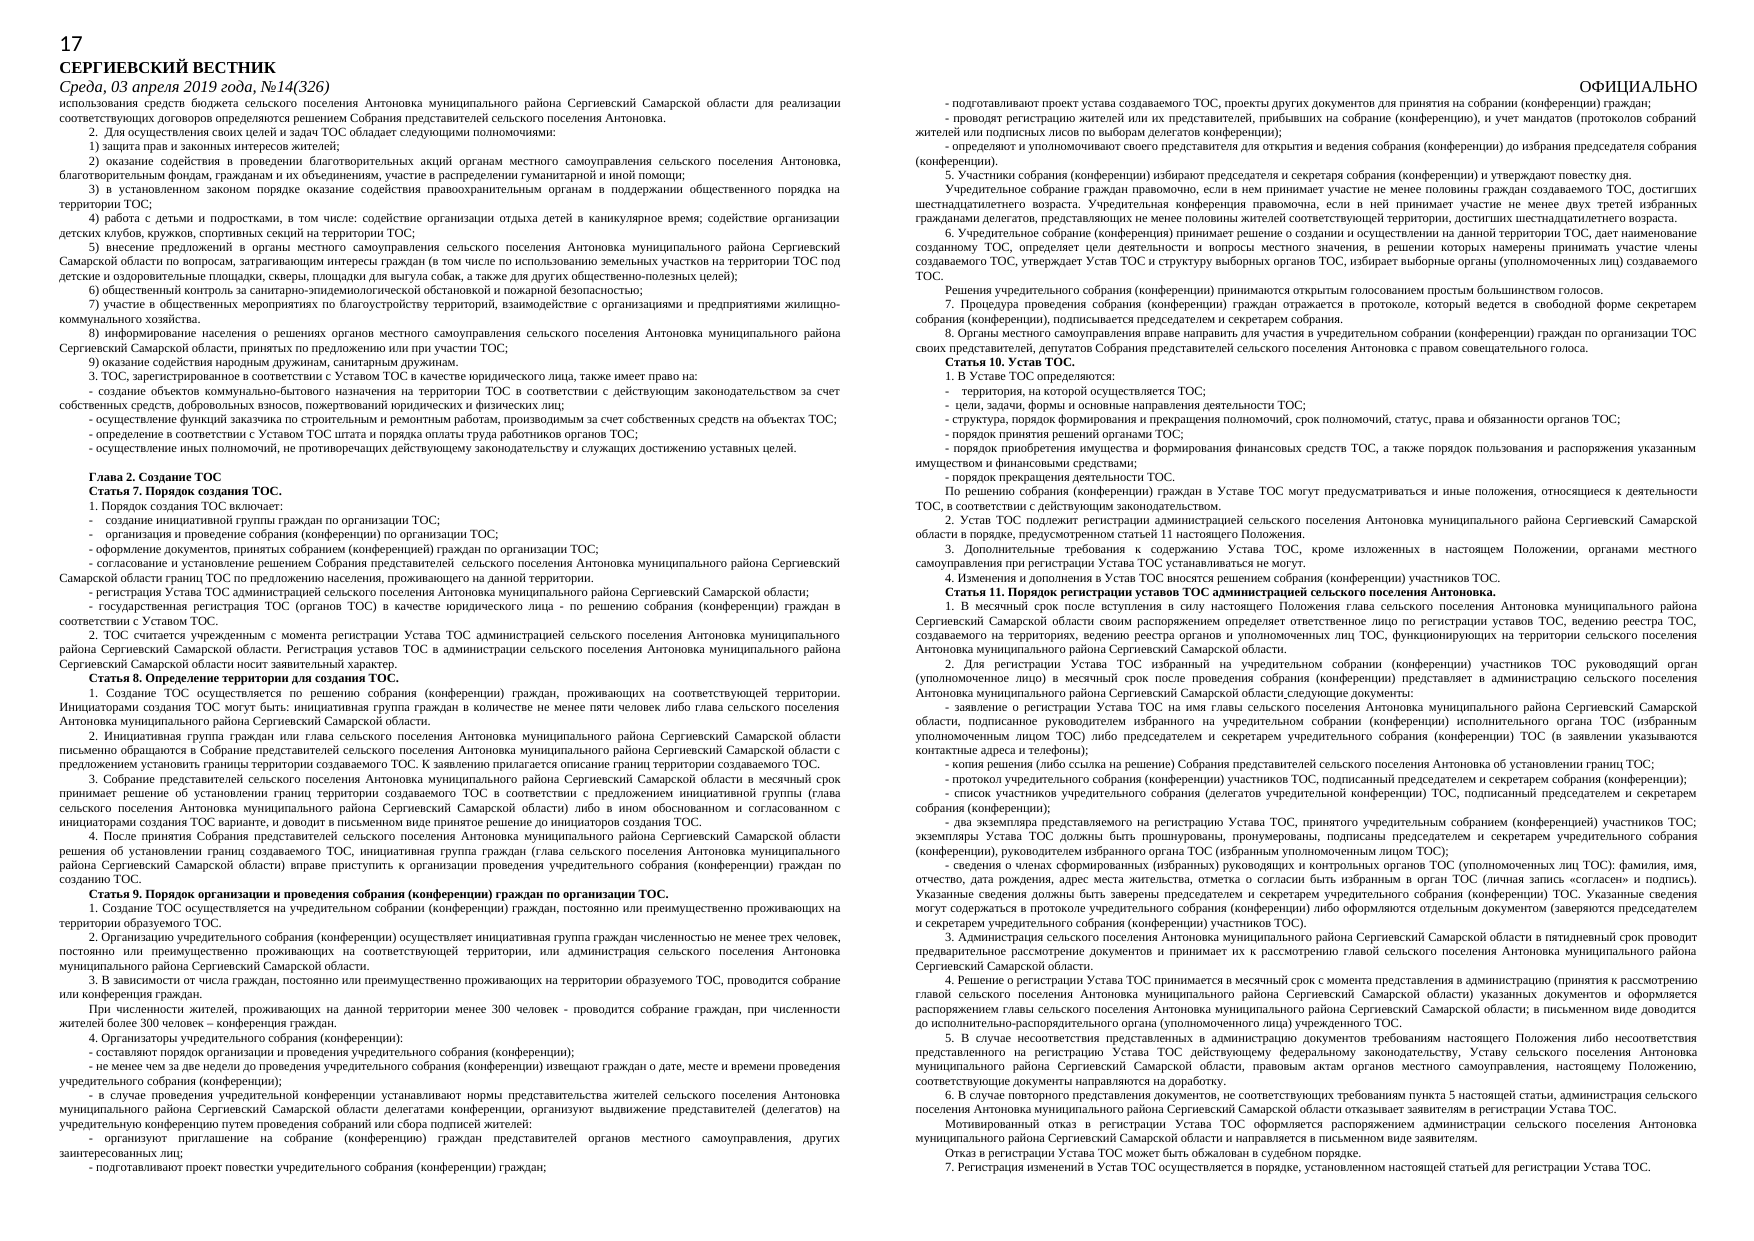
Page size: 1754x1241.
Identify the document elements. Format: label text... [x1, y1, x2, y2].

text - подготавливают проект повестки учредительного собрания (конференции) граждан; [59, 1160, 842, 1174]
text Глава 2. Создание ТОС [59, 470, 842, 484]
text - регистрация Устава ТОС администрацией сельского поселения Антоновка муниципального района Сергиевский Самарской области; [59, 585, 842, 599]
text - протокол учредительного собрания (конференции) участников ТОС, подписанный председателем и секретарем собрания (конференции); [915, 772, 1698, 786]
text 6. Учредительное собрание (конференция) принимает решение о создании и осуществлении на данной территории ТОС, дает наименование созданному ТОС, определяет цели деятельности и вопросы местного значения, в решении которых намерены принимать участие члены создаваемого ТОС, утверждает Устав ТОС и структуру выборных органов ТОС, избирает выборные органы (уполномоченных лиц) создаваемого ТОС. [915, 225, 1698, 283]
text 4. После принятия Собрания представителей сельского поселения Антоновка муниципального района Сергиевский Самарской области решения об установлении границ создаваемого ТОС, инициативная группа граждан (глава сельского поселения Антоновка муниципального района Сергиевский Самарской области) вправе приступить к организации проведения учредительного собрания (конференции) граждан по созданию ТОС. [59, 829, 842, 887]
text 2. Для регистрации Устава ТОС избранный на учредительном собрании (конференции) участников ТОС руководящий орган (уполномоченное лицо) в месячный срок после проведения собрания (конференции) представляет в администрацию сельского поселения Антоновка муниципального района Сергиевский Самарской области следующие документы: [915, 657, 1698, 700]
text По решению собрания (конференции) граждан в Уставе ТОС могут предусматриваться и иные положения, относящиеся к деятельности ТОС, в соответствии с действующим законодательством. [915, 484, 1698, 513]
text 4. Изменения и дополнения в Устав ТОС вносятся решением собрания (конференции) участников ТОС. [915, 570, 1698, 585]
text Решения учредительного собрания (конференции) принимаются открытым голосованием простым большинством голосов. [915, 283, 1698, 297]
text - два экземпляра представляемого на регистрацию Устава ТОС, принятого учредительным собранием (конференцией) участников ТОС; экземпляры Устава ТОС должны быть прошнурованы, пронумерованы, подписаны председателем и секретарем учредительного собрания (конференции), руководителем избранного органа ТОС (избранным уполномоченным лицом ТОС); [915, 815, 1698, 858]
text Статья 8. Определение территории для создания ТОС. [59, 671, 842, 685]
text 7. Регистрация изменений в Устав ТОС осуществляется в порядке, установленном настоящей статьей для регистрации Устава ТОС. [915, 1160, 1698, 1174]
text 2. Инициативная группа граждан или глава сельского поселения Антоновка муниципального района Сергиевский Самарской области письменно обращаются в Собрание представителей сельского поселения Антоновка муниципального района Сергиевский Самарской области с предложением установить границы территории создаваемого ТОС. К заявлению прилагается описание границ территории создаваемого ТОС. [59, 728, 842, 772]
text Статья 7. Порядок создания ТОС. [59, 484, 842, 498]
text - государственная регистрация ТОС (органов ТОС) в качестве юридического лица - по решению собрания (конференции) граждан в соответствии с Уставом ТОС. [59, 599, 842, 628]
text - цели, задачи, формы и основные направления деятельности ТОС; [915, 398, 1698, 412]
text 1. Создание ТОС осуществляется по решению собрания (конференции) граждан, проживающих на соответствующей территории. Инициаторами создания ТОС могут быть: инициативная группа граждан в количестве не менее пяти человек либо глава сельского поселения Антоновка муниципального района Сергиевский Самарской области. [59, 685, 842, 728]
text 3. В зависимости от числа граждан, постоянно или преимущественно проживающих на территории образуемого ТОС, проводится собрание или конференция граждан. [59, 973, 842, 1002]
text 4) работа с детьми и подростками, в том числе: содействие организации отдыха детей в каникулярное время; содействие организации детских клубов, кружков, спортивных секций на территории ТОС; [59, 211, 842, 240]
text 2. Для осуществления своих целей и задач ТОС обладает следующими полномочиями: [59, 125, 842, 139]
text 8. Органы местного самоуправления вправе направить для участия в учредительном собрании (конференции) граждан по организации ТОС своих представителей, депутатов Собрания представителей сельского поселения Антоновка с правом совещательного голоса. [915, 326, 1698, 355]
text 2. Организацию учредительного собрания (конференции) осуществляет инициативная группа граждан численностью не менее трех человек, постоянно или преимущественно проживающих на соответствующей территории, или администрация сельского поселения Антоновка муниципального района Сергиевский Самарской области. [59, 930, 842, 973]
text - согласование и установление решением Собрания представителей сельского поселения Антоновка муниципального района Сергиевский Самарской области границ ТОС по предложению населения, проживающего на данной территории. [59, 556, 842, 585]
text 4. Решение о регистрации Устава ТОС принимается в месячный срок с момента представления в администрацию (принятия к рассмотрению главой сельского поселения Антоновка муниципального района Сергиевский Самарской области) указанных документов и оформляется распоряжением главы сельского поселения Антоновка муниципального района Сергиевский Самарской области; в письменном виде доводится до исполнительно-распорядительного органа (уполномоченного лица) учрежденного ТОС. [915, 973, 1698, 1030]
text 8) информирование населения о решениях органов местного самоуправления сельского поселения Антоновка муниципального района Сергиевский Самарской области, принятых по предложению или при участии ТОС; [59, 326, 842, 355]
text - в случае проведения учредительной конференции устанавливают нормы представительства жителей сельского поселения Антоновка муниципального района Сергиевский Самарской области делегатами конференции, организуют выдвижение представителей (делегатов) на учредительную конференцию путем проведения собраний или сбора подписей жителей: [59, 1088, 842, 1131]
text - проводят регистрацию жителей или их представителей, прибывших на собрание (конференцию), и учет мандатов (протоколов собраний жителей или подписных лисов по выборам делегатов конференции); [915, 110, 1698, 139]
text Учредительное собрание граждан правомочно, если в нем принимает участие не менее половины граждан создаваемого ТОС, достигших шестнадцатилетнего возраста. Учредительная конференция правомочна, если в ней принимает участие не менее двух третей избранных гражданами делегатов, представляющих не менее половины жителей соответствующей территории, достигших шестнадцатилетнего возраста. [915, 182, 1698, 225]
text Статья 11. Порядок регистрации уставов ТОС администрацией сельского поселения Антоновка. [915, 585, 1698, 599]
text Отказ в регистрации Устава ТОС может быть обжалован в судебном порядке. [915, 1145, 1698, 1160]
text - заявление о регистрации Устава ТОС на имя главы сельского поселения Антоновка муниципального района Сергиевский Самарской области, подписанное руководителем избранного на учредительном собрании (конференции) исполнительного органа ТОС (избранным уполномоченным лицом ТОС) либо председателем и секретарем учредительного собрания (конференции) ТОС (в заявлении указываются контактные адреса и телефоны); [915, 700, 1698, 757]
text 1) защита прав и законных интересов жителей; [59, 139, 842, 153]
text 7) участие в общественных мероприятиях по благоустройству территорий, взаимодействие с организациями и предприятиями жилищно-коммунального хозяйства. [59, 297, 842, 326]
text 1. В месячный срок после вступления в силу настоящего Положения глава сельского поселения Антоновка муниципального района Сергиевский Самарской области своим распоряжением определяет ответственное лицо по регистрации уставов ТОС, ведению реестра ТОС, создаваемого на территориях, ведению реестра органов и уполномоченных лиц ТОС, функционирующих на территории сельского поселения Антоновка муниципального района Сергиевский Самарской области. [915, 599, 1698, 657]
text - составляют порядок организации и проведения учредительного собрания (конференции); [59, 1045, 842, 1059]
text - список участников учредительного собрания (делегатов учредительной конференции) ТОС, подписанный председателем и секретарем собрания (конференции); [915, 786, 1698, 815]
text - определяют и уполномочивают своего представителя для открытия и ведения собрания (конференции) до избрания председателя собрания (конференции). [915, 139, 1698, 168]
text 3) в установленном законом порядке оказание содействия правоохранительным органам в поддержании общественного порядка на территории ТОС; [59, 182, 842, 211]
text - осуществление иных полномочий, не противоречащих действующему законодательству и служащих достижению уставных целей. [59, 441, 842, 455]
text - подготавливают проект устава создаваемого ТОС, проекты других документов для принятия на собрании (конференции) граждан; [915, 96, 1698, 110]
text - оформление документов, принятых собранием (конференцией) граждан по организации ТОС; [59, 542, 842, 556]
text 9) оказание содействия народным дружинам, санитарным дружинам. [59, 355, 842, 369]
text - порядок приобретения имущества и формирования финансовых средств ТОС, а также порядок пользования и распоряжения указанным имуществом и финансовыми средствами; [915, 441, 1698, 470]
text - организуют приглашение на собрание (конференцию) граждан представителей органов местного самоуправления, других заинтересованных лиц; [59, 1131, 842, 1160]
text 1. Порядок создания ТОС включает: [59, 498, 842, 513]
text 2) оказание содействия в проведении благотворительных акций органам местного самоуправления сельского поселения Антоновка, благотворительным фондам, гражданам и их объединениям, участие в распределении гуманитарной и иной помощи; [59, 153, 842, 182]
text - сведения о членах сформированных (избранных) руководящих и контрольных органов ТОС (уполномоченных лиц ТОС): фамилия, имя, отчество, дата рождения, адрес места жительства, отметка о согласии быть избранным в орган ТОС (личная запись «согласен» и подпись). Указанные сведения должны быть заверены председателем и секретарем учредительного собрания (конференции) ТОС. Указанные сведения могут содержаться в протоколе учредительного собрания (конференции) либо оформляются отдельным документом (заверяются председателем и секретарем учредительного собрания (конференции) участников ТОС). [915, 858, 1698, 930]
text Мотивированный отказ в регистрации Устава ТОС оформляется распоряжением администрации сельского поселения Антоновка муниципального района Сергиевский Самарской области и направляется в письменном виде заявителям. [915, 1117, 1698, 1145]
text - не менее чем за две недели до проведения учредительного собрания (конференции) извещают граждан о дате, месте и времени проведения учредительного собрания (конференции); [59, 1059, 842, 1088]
text 1. В Уставе ТОС определяются: [915, 369, 1698, 383]
text 1. Создание ТОС осуществляется на учредительном собрании (конференции) граждан, постоянно или преимущественно проживающих на территории образуемого ТОС. [59, 901, 842, 930]
text Статья 9. Порядок организации и проведения собрания (конференции) граждан по организации ТОС. [59, 887, 842, 901]
text - создание инициативной группы граждан по организации ТОС; [59, 513, 842, 527]
text Статья 10. Устав ТОС. [915, 355, 1698, 369]
text При численности жителей, проживающих на данной территории менее 300 человек - проводится собрание граждан, при численности жителей более 300 человек – конференция граждан. [59, 1002, 842, 1030]
text 2. Устав ТОС подлежит регистрации администрацией сельского поселения Антоновка муниципального района Сергиевский Самарской области в порядке, предусмотренном статьей 11 настоящего Положения. [915, 513, 1698, 542]
text 5. В случае несоответствия представленных в администрацию документов требованиям настоящего Положения либо несоответствия представленного на регистрацию Устава ТОС действующему федеральному законодательству, Уставу сельского поселения Антоновка муниципального района Сергиевский Самарской области, правовым актам органов местного самоуправления, настоящему Положению, соответствующие документы направляются на доработку. [915, 1030, 1698, 1088]
text 2. ТОС считается учрежденным с момента регистрации Устава ТОС администрацией сельского поселения Антоновка муниципального района Сергиевский Самарской области. Регистрация уставов ТОС в администрации сельского поселения Антоновка муниципального района Сергиевский Самарской области носит заявительный характер. [59, 628, 842, 671]
text - порядок принятия решений органами ТОС; [915, 427, 1698, 441]
text - копия решения (либо ссылка на решение) Собрания представителей сельского поселения Антоновка об установлении границ ТОС; [915, 757, 1698, 772]
text 3. Собрание представителей сельского поселения Антоновка муниципального района Сергиевский Самарской области в месячный срок принимает решение об установлении границ территории создаваемого ТОС в соответствии с предложением инициативной группы (глава сельского поселения Антоновка муниципального района Сергиевский Самарской области) либо в ином обоснованном и согласованном с инициаторами создания ТОС варианте, и доводит в письменном виде принятое решение до инициаторов создания ТОС. [59, 772, 842, 829]
text - осуществление функций заказчика по строительным и ремонтным работам, производимым за счет собственных средств на объектах ТОС; [59, 412, 842, 427]
text 6) общественный контроль за санитарно-эпидемиологической обстановкой и пожарной безопасностью; [59, 283, 842, 297]
text 6. В случае повторного представления документов, не соответствующих требованиям пункта 5 настоящей статьи, администрация сельского поселения Антоновка муниципального района Сергиевский Самарской области отказывает заявителям в регистрации Устава ТОС. [915, 1088, 1698, 1117]
text 3. Администрация сельского поселения Антоновка муниципального района Сергиевский Самарской области в пятидневный срок проводит предварительное рассмотрение документов и принимает их к рассмотрению главой сельского поселения Антоновка муниципального района Сергиевский Самарской области. [915, 930, 1698, 973]
text - территория, на которой осуществляется ТОС; [915, 383, 1698, 398]
text - структура, порядок формирования и прекращения полномочий, срок полномочий, статус, права и обязанности органов ТОС; [915, 412, 1698, 427]
text - порядок прекращения деятельности ТОС. [915, 470, 1698, 484]
text - организация и проведение собрания (конференции) по организации ТОС; [59, 527, 842, 542]
text 3. ТОС, зарегистрированное в соответствии с Уставом ТОС в качестве юридического лица, также имеет право на: [59, 369, 842, 383]
text 5) внесение предложений в органы местного самоуправления сельского поселения Антоновка муниципального района Сергиевский Самарской области по вопросам, затрагивающим интересы граждан (в том числе по использованию земельных участков на территории ТОС под детские и оздоровительные площадки, скверы, площадки для выгула собак, а также для других общественно-полезных целей); [59, 240, 842, 283]
text - создание объектов коммунально-бытового назначения на территории ТОС в соответствии с действующим законодательством за счет собственных средств, добровольных взносов, пожертвований юридических и физических лиц; [59, 383, 842, 412]
text 5. Участники собрания (конференции) избирают председателя и секретаря собрания (конференции) и утверждают повестку дня. [915, 168, 1698, 182]
text 3. Дополнительные требования к содержанию Устава ТОС, кроме изложенных в настоящем Положении, органами местного самоуправления при регистрации Устава ТОС устанавливаться не могут. [915, 542, 1698, 570]
text - определение в соответствии с Уставом ТОС штата и порядка оплаты труда работников органов ТОС; [59, 427, 842, 441]
text 4. Организаторы учредительного собрания (конференции): [59, 1030, 842, 1045]
text 7. Процедура проведения собрания (конференции) граждан отражается в протоколе, который ведется в свободной форме секретарем собрания (конференции), подписывается председателем и секретарем собрания. [915, 297, 1698, 326]
